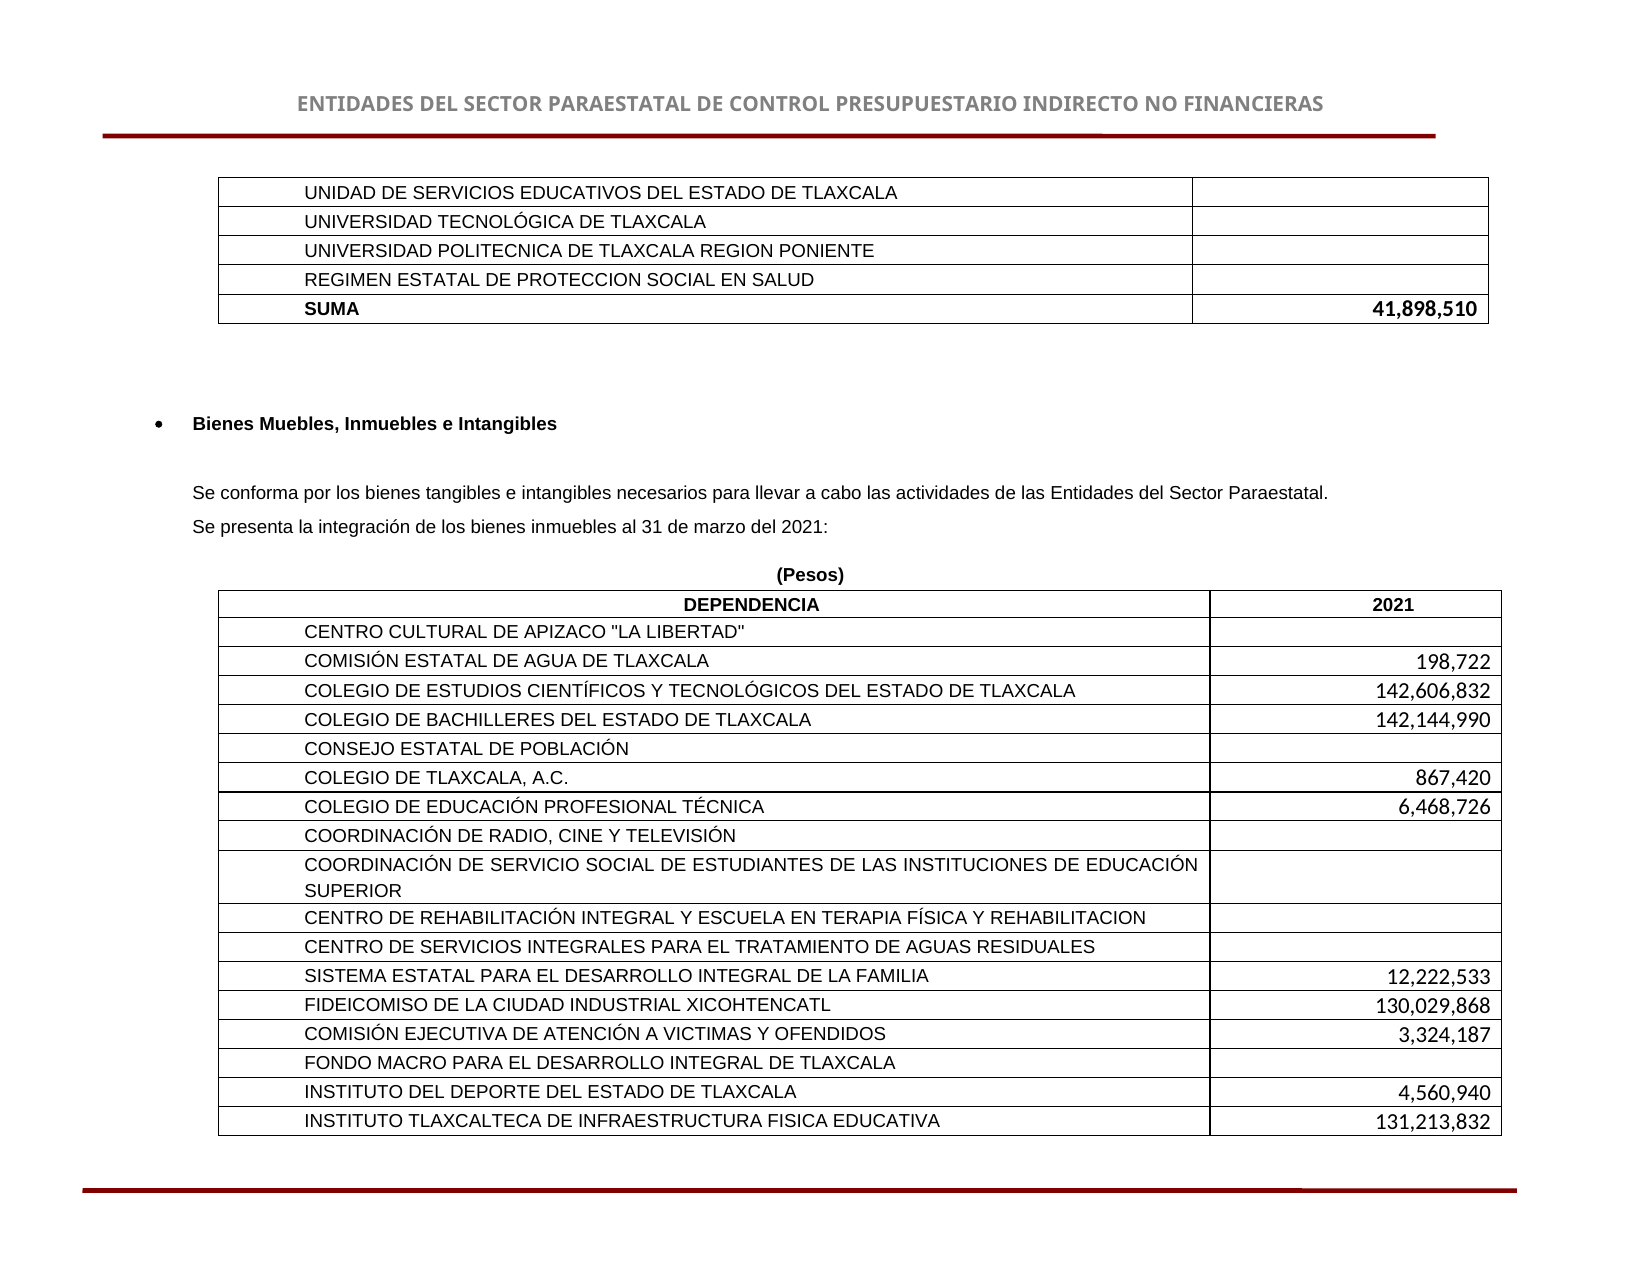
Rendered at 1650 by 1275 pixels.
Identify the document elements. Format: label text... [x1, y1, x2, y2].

list Bienes Muebles, Inmuebles e Intangibles [155, 410, 1502, 436]
table_header DEPENDENCIA [219, 591, 1209, 617]
table_cell UNIVERSIDAD POLITECNICA DE TLAXCALA REGION PONIENTE [219, 236, 1192, 264]
table_cell COMISIÓN EJECUTIVA DE ATENCIÓN A VICTIMAS Y OFENDIDOS [219, 1020, 1209, 1048]
table_cell FONDO MACRO PARA EL DESARROLLO INTEGRAL DE TLAXCALA [219, 1049, 1209, 1077]
table_cell [1211, 904, 1501, 932]
table_cell [1193, 207, 1488, 235]
table_cell CENTRO DE SERVICIOS INTEGRALES PARA EL TRATAMIENTO DE AGUAS RESIDUALES [219, 933, 1209, 961]
table_cell [1211, 618, 1501, 646]
table_cell INSTITUTO DEL DEPORTE DEL ESTADO DE TLAXCALA [219, 1078, 1209, 1106]
table_cell 4,560,940 [1211, 1078, 1501, 1106]
table_cell 12,222,533 [1211, 962, 1501, 990]
table_cell 867,420 [1211, 763, 1501, 791]
table_cell 6,468,726 [1211, 793, 1501, 820]
table_cell CENTRO DE REHABILITACIÓN INTEGRAL Y ESCUELA EN TERAPIA FÍSICA Y REHABILITACION [219, 904, 1209, 932]
table_cell 142,144,990 [1211, 705, 1501, 733]
table_cell 3,324,187 [1211, 1020, 1501, 1048]
table_cell COLEGIO DE TLAXCALA, A.C. [219, 763, 1209, 791]
table_cell COLEGIO DE EDUCACIÓN PROFESIONAL TÉCNICA [219, 793, 1209, 820]
text (Pesos) [118, 564, 1502, 586]
table_cell REGIMEN ESTATAL DE PROTECCION SOCIAL EN SALUD [219, 265, 1192, 293]
table_cell 142,606,832 [1211, 676, 1501, 704]
table_cell FIDEICOMISO DE LA CIUDAD INDUSTRIAL XICOHTENCATL [219, 991, 1209, 1019]
table_cell [1211, 851, 1501, 903]
table_cell COORDINACIÓN DE SERVICIO SOCIAL DE ESTUDIANTES DE LAS INSTITUCIONES DE EDUCACIÓN SUPERIOR [219, 851, 1209, 903]
table_cell COORDINACIÓN DE RADIO, CINE Y TELEVISIÓN [219, 821, 1209, 849]
table_cell SISTEMA ESTATAL PARA EL DESARROLLO INTEGRAL DE LA FAMILIA [219, 962, 1209, 990]
text Se presenta la integración de los bienes inmuebles al 31 de marzo del 2021: [192, 513, 1502, 539]
table_cell CENTRO CULTURAL DE APIZACO "LA LIBERTAD" [219, 618, 1209, 646]
table_header 2021 [1211, 591, 1501, 617]
table_cell INSTITUTO TLAXCALTECA DE INFRAESTRUCTURA FISICA EDUCATIVA [219, 1107, 1209, 1135]
table_cell 41,898,510 [1193, 295, 1488, 322]
table_cell 131,213,832 [1211, 1107, 1501, 1135]
table_cell [1193, 236, 1488, 264]
table_cell [1211, 734, 1501, 762]
table_cell COMISIÓN ESTATAL DE AGUA DE TLAXCALA [219, 647, 1209, 675]
table_cell [1211, 1049, 1501, 1077]
table_cell 130,029,868 [1211, 991, 1501, 1019]
table_cell [1211, 821, 1501, 849]
table_cell CONSEJO ESTATAL DE POBLACIÓN [219, 734, 1209, 762]
table_cell [1193, 178, 1488, 206]
table_cell [1211, 933, 1501, 961]
text Se conforma por los bienes tangibles e intangibles necesarios para llevar a cabo las actividades de las Entidades del Sector Paraestatal. [192, 479, 1502, 505]
table_cell UNIDAD DE SERVICIOS EDUCATIVOS DEL ESTADO DE TLAXCALA [219, 178, 1192, 206]
table_cell 198,722 [1211, 647, 1501, 675]
table_cell SUMA [219, 295, 1192, 322]
table_cell COLEGIO DE ESTUDIOS CIENTÍFICOS Y TECNOLÓGICOS DEL ESTADO DE TLAXCALA [219, 676, 1209, 704]
table_cell [1193, 265, 1488, 293]
table_cell COLEGIO DE BACHILLERES DEL ESTADO DE TLAXCALA [219, 705, 1209, 733]
table_cell UNIVERSIDAD TECNOLÓGICA DE TLAXCALA [219, 207, 1192, 235]
